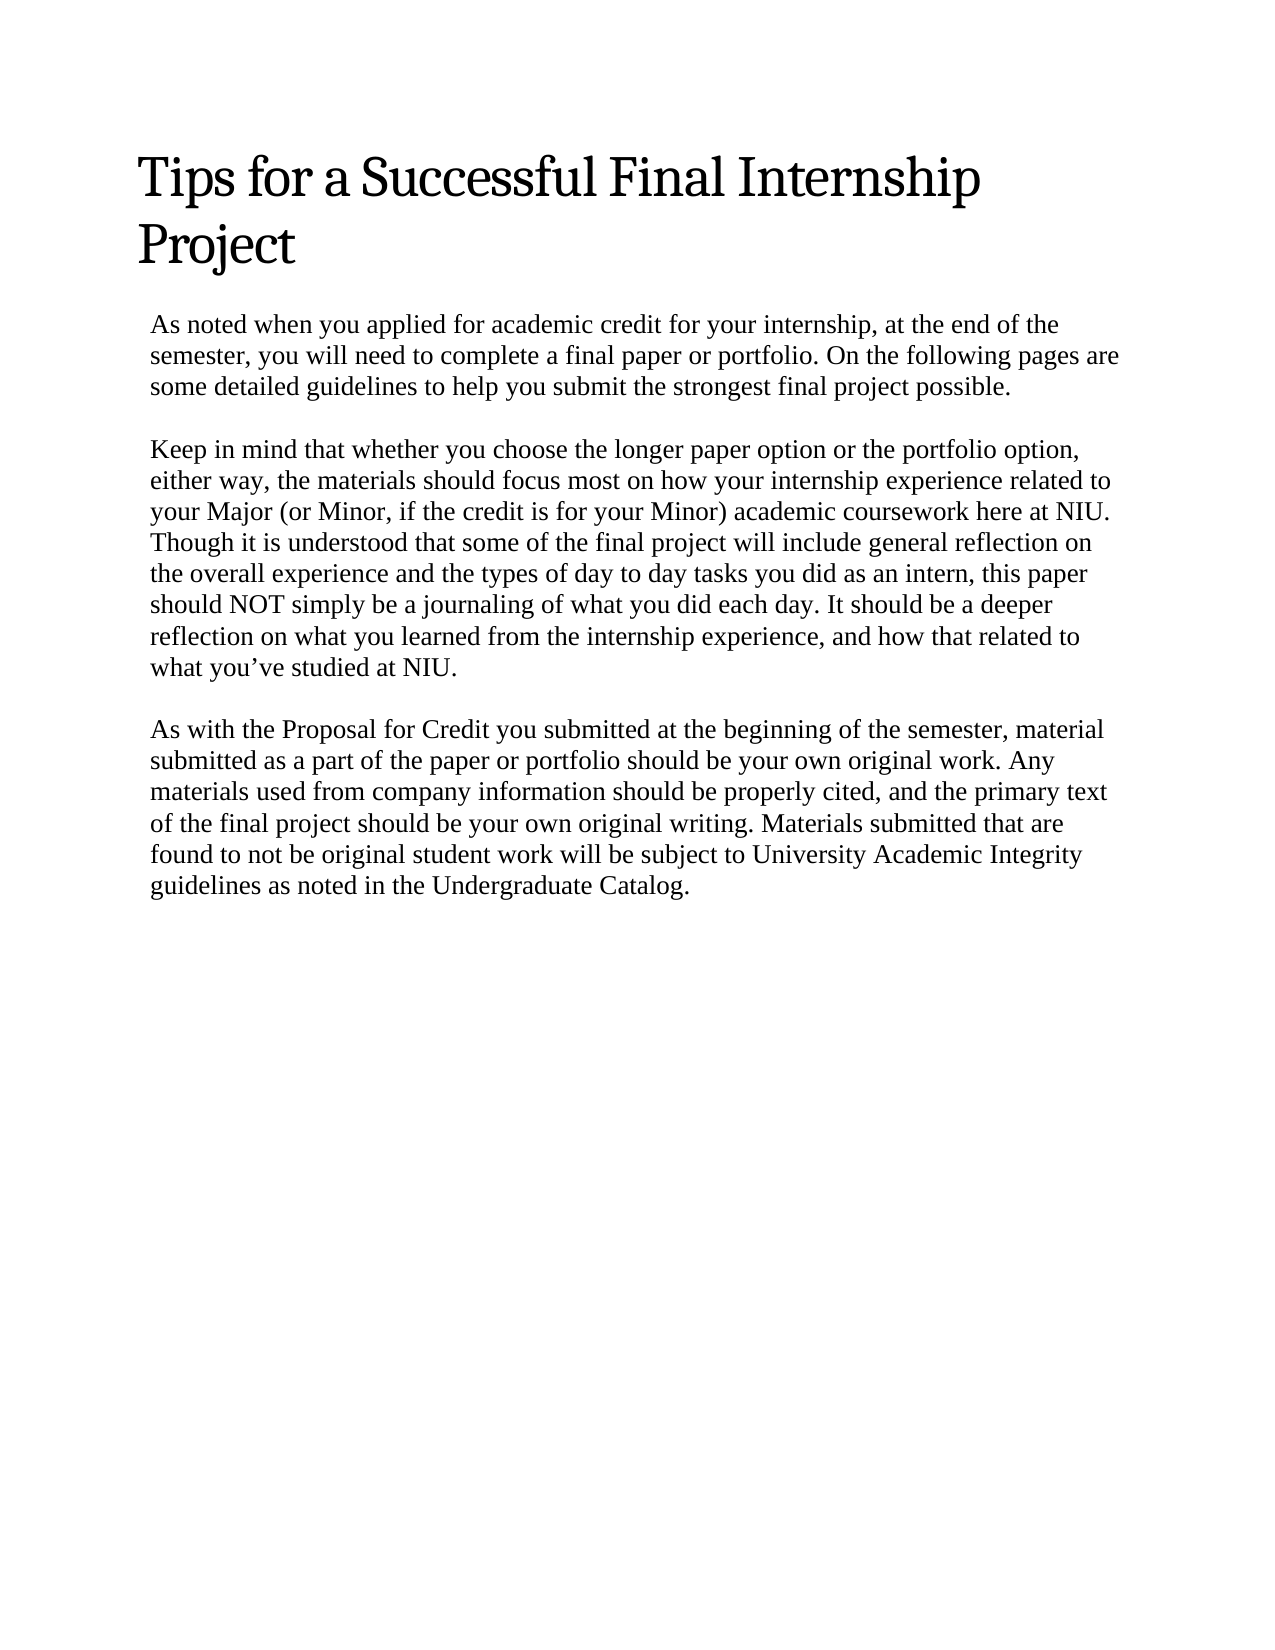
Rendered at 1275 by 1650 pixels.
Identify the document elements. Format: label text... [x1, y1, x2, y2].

title Tips for a Successful Final Internship Project [137, 144, 1135, 278]
text Keep in mind that whether you choose the longer paper option or the portfolio option, either way, the materials should focus most on how your internship experience related to your Major (or Minor, if the credit is for your Minor) academic coursework here at NIU. Though it is understood that some of the final project will include general reflection on the overall experience and the types of day to day tasks you did as an intern, this paper should NOT simply be a journaling of what you did each day. It should be a deeper reflection on what you learned from the internship experience, and how that related to what you’ve studied at NIU. [150, 433, 1123, 682]
text As noted when you applied for academic credit for your internship, at the end of the semester, you will need to complete a final paper or portfolio. On the following pages are some detailed guidelines to help you submit the strongest final project possible. [150, 308, 1123, 402]
text As with the Proposal for Credit you submitted at the beginning of the semester, material submitted as a part of the paper or portfolio should be your own original work. Any materials used from company information should be properly cited, and the primary text of the final project should be your own original writing. Materials submitted that are found to not be original student work will be subject to University Academic Integrity guidelines as noted in the Undergraduate Catalog. [150, 713, 1123, 900]
